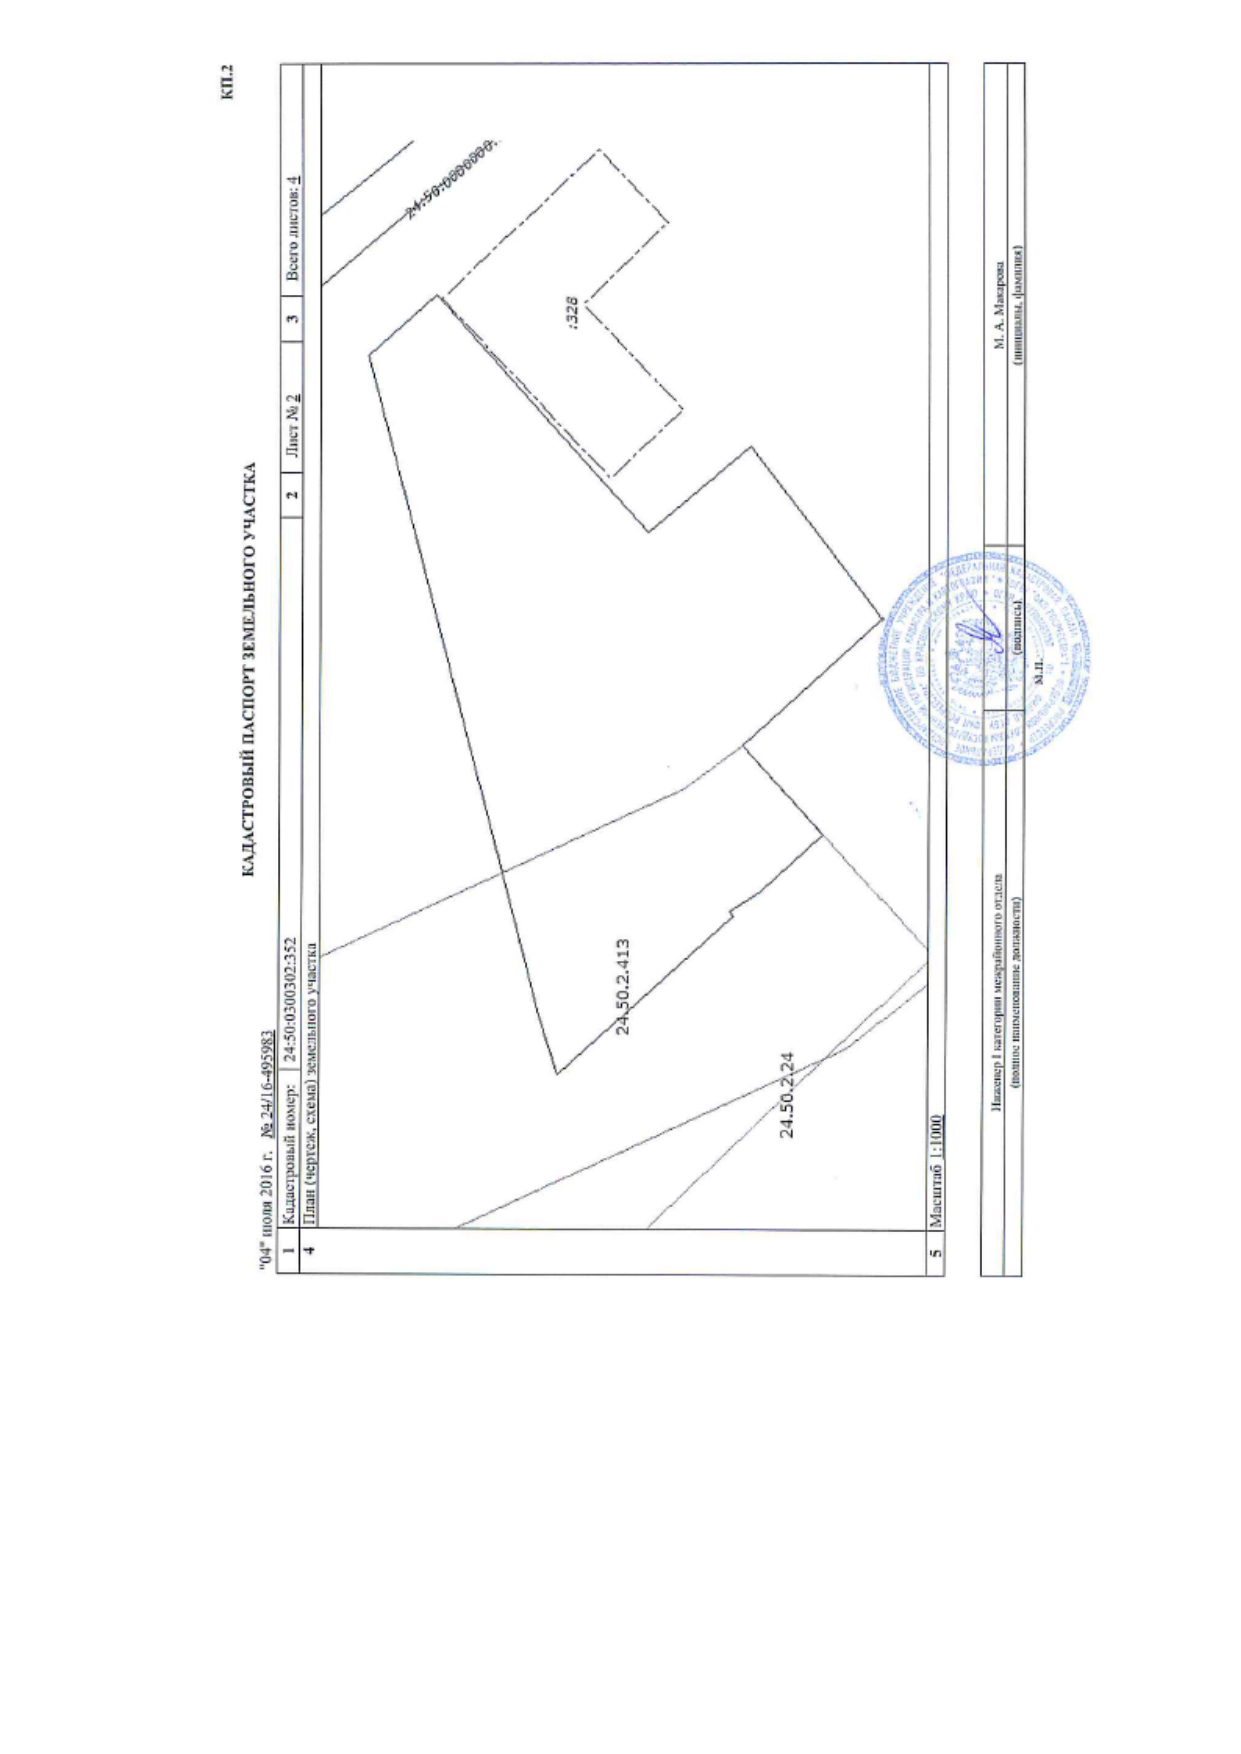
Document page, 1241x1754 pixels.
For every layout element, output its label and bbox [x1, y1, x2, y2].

picture [177, 47, 1093, 1293]
